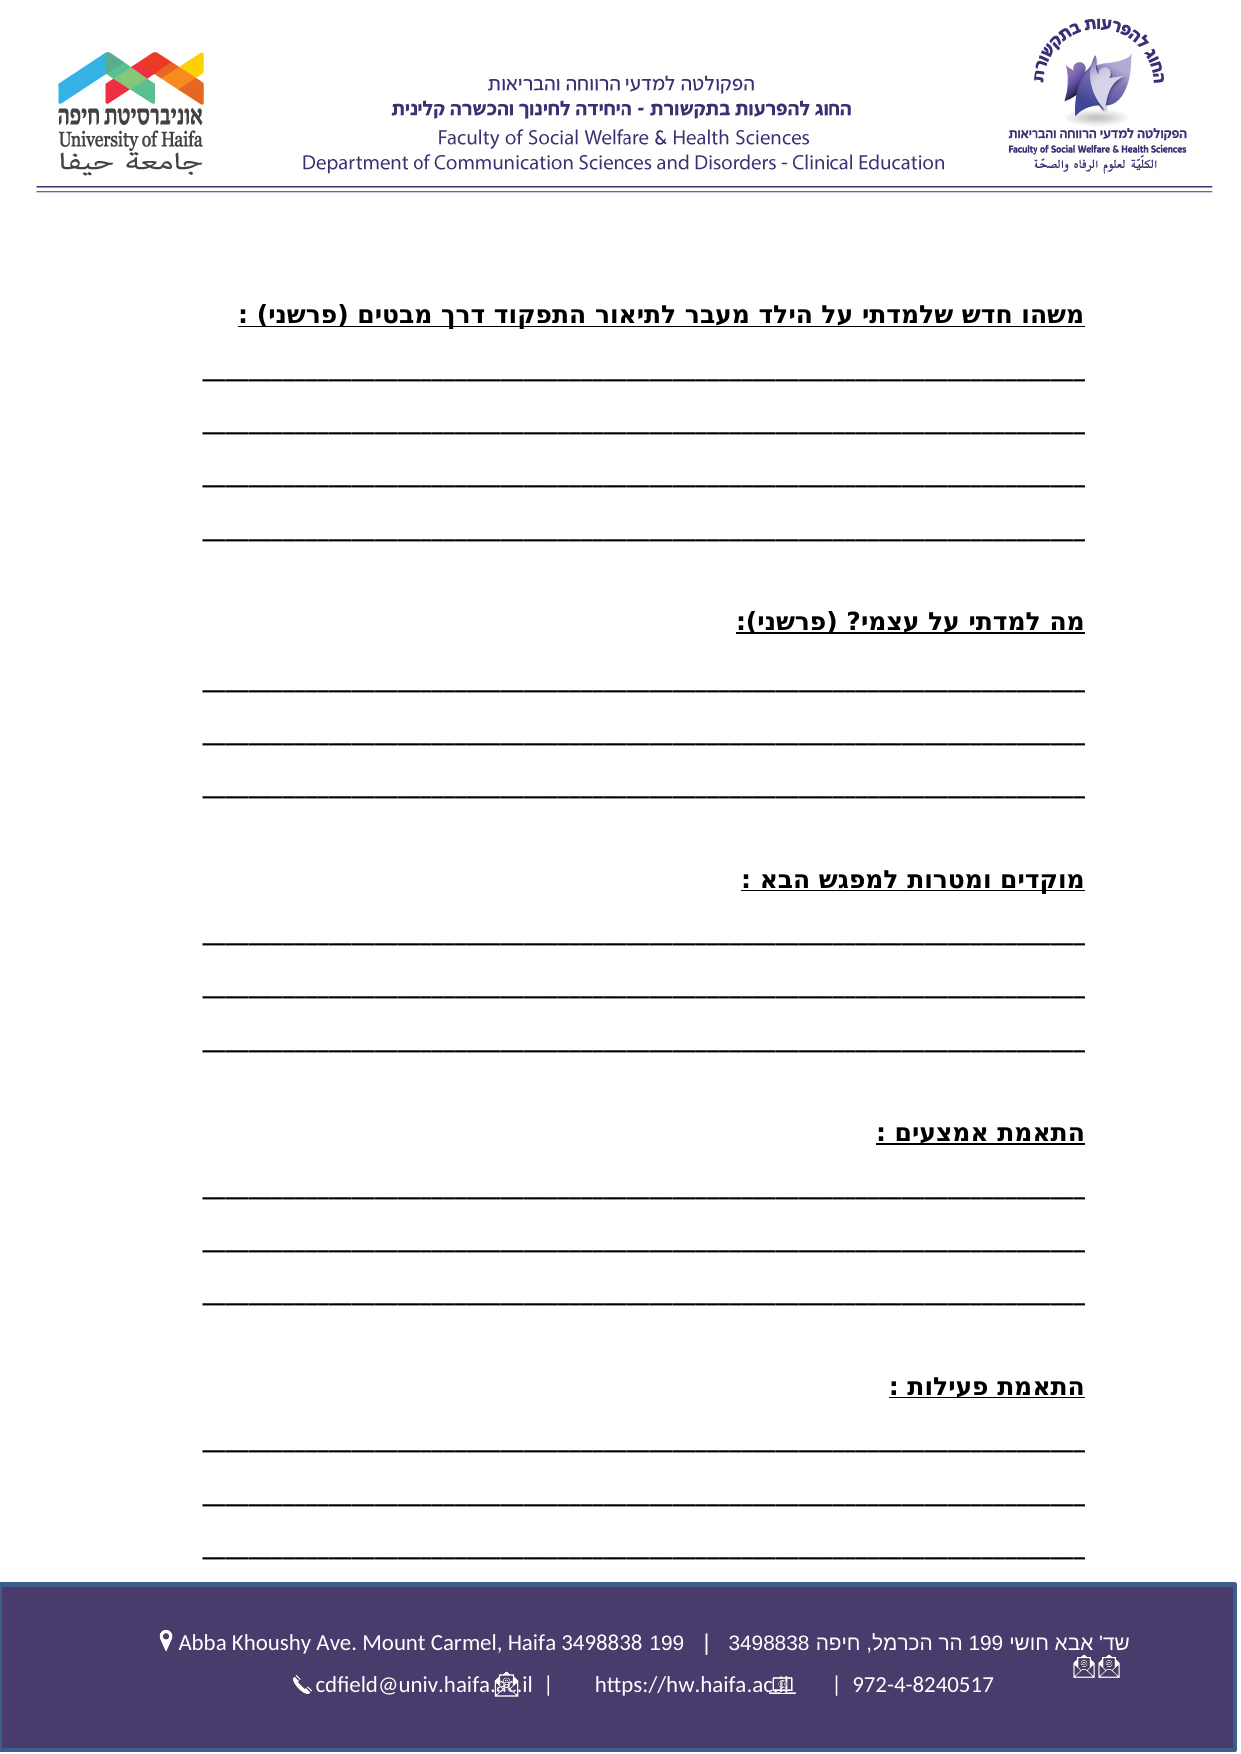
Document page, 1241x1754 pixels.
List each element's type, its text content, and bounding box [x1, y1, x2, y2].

picture [291, 1673, 314, 1696]
text _____________________________________________________________________________ [193, 1279, 1085, 1306]
picture [1071, 1653, 1122, 1679]
picture [151, 1625, 181, 1656]
text _____________________________________________________________________________ [193, 1026, 1085, 1053]
text התאמת אמצעים : [193, 1118, 1085, 1148]
picture [492, 1670, 521, 1698]
text _____________________________________________________________________________ [193, 772, 1085, 799]
text מה למדתי על עצמי? (פרשני): [193, 607, 1085, 637]
text _____________________________________________________________________________ [193, 1533, 1085, 1560]
text מוקדים ומטרות למפגש הבא : [193, 865, 1085, 894]
picture [768, 1671, 797, 1700]
text משהו חדש שלמדתי על הילד מעבר לתיאור התפקוד דרך מבטים (פרשני) : [193, 301, 1085, 330]
picture [6, 0, 1240, 236]
text התאמת פעילות : [193, 1372, 1085, 1401]
